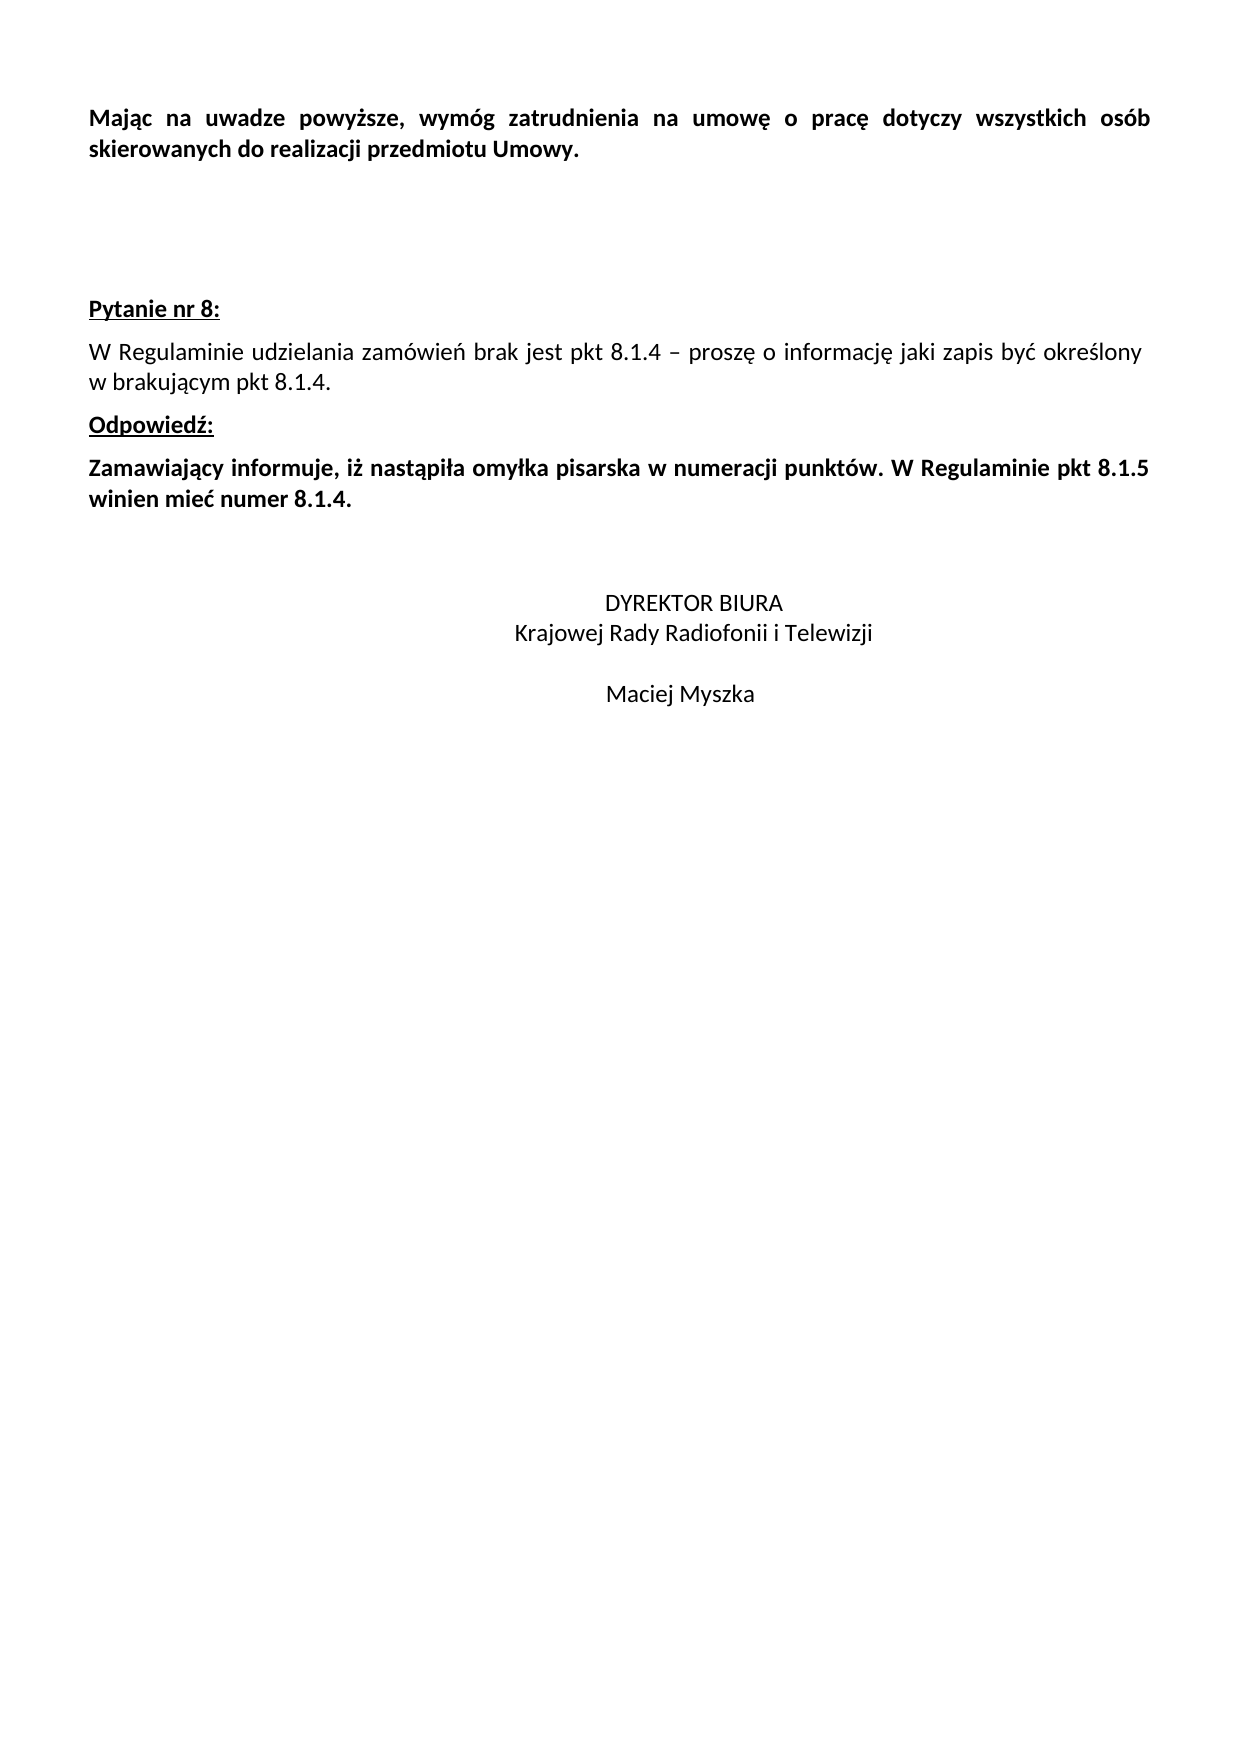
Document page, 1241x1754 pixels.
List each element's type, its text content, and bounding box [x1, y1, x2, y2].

text W Regulaminie udzielania zamówień brak jest pkt 8.1.4 – proszę o informację jaki zapis być określony w brakującym pkt 8.1.4. [89, 336, 1152, 397]
text Pytanie nr 8: [89, 293, 1152, 323]
text Krajowej Rady Radiofonii i Telewizji [118, 617, 1152, 648]
text Maciej Myszka [487, 678, 1152, 709]
text Mając na uwadze powyższe, wymóg zatrudnienia na umowę o pracę dotyczy wszystkich osób skierowanych do realizacji przedmiotu Umowy. [89, 103, 1152, 164]
text Zamawiający informuje, iż nastąpiła omyłka pisarska w numeracji punktów. W Regulaminie pkt 8.1.5 winien mieć numer 8.1.4. [89, 452, 1152, 513]
list Odpowiedź: [89, 409, 1152, 440]
text DYREKTOR BIURA [118, 587, 1152, 617]
